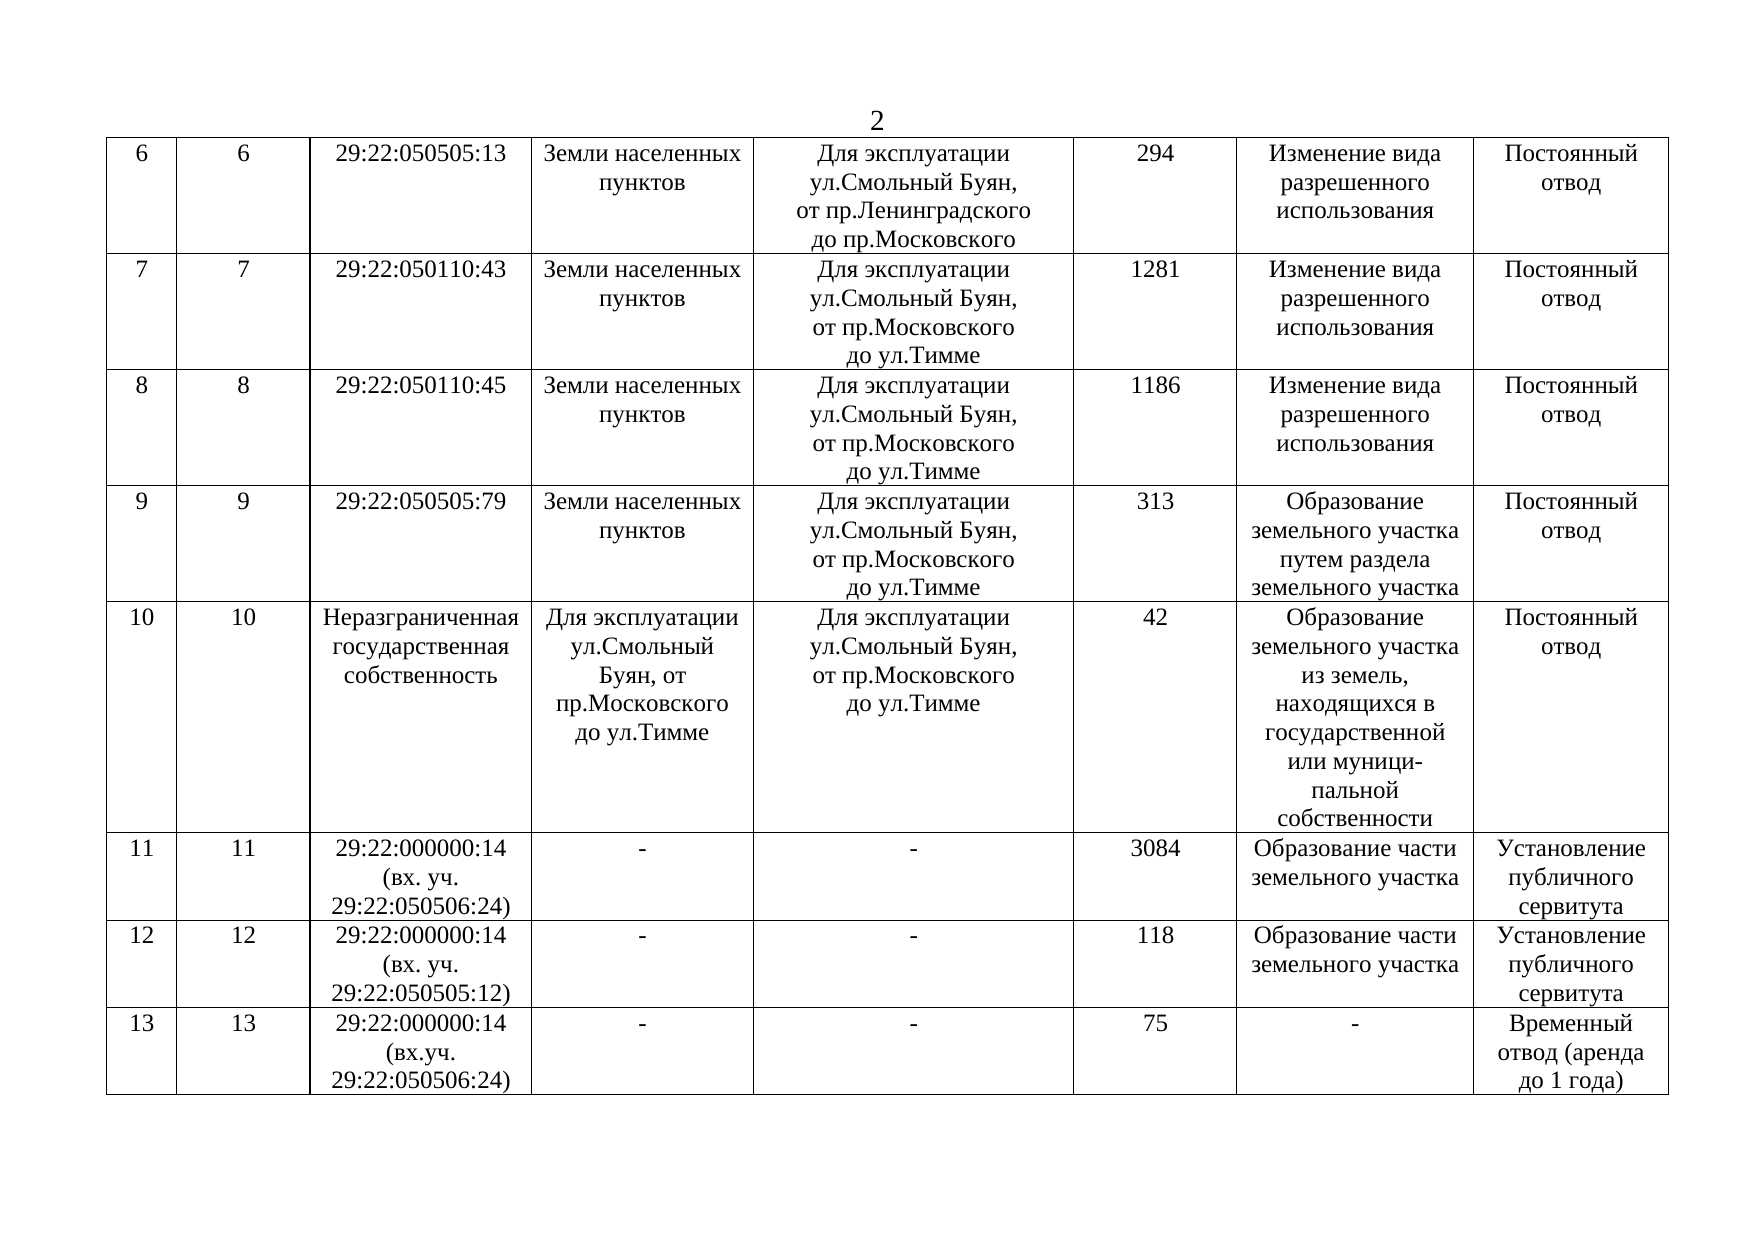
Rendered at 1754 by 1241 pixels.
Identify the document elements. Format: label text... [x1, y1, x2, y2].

table_cell 8 [177, 370, 309, 485]
table_cell 11 [177, 833, 309, 919]
table_cell 12 [177, 921, 309, 1007]
table_cell 7 [177, 254, 309, 369]
table_header 6 [107, 138, 176, 253]
table_header 294 [1074, 138, 1236, 253]
table_cell 1186 [1074, 370, 1236, 485]
table_cell 10 [107, 602, 176, 832]
table_cell 13 [177, 1008, 309, 1094]
table_cell Неразграниченная государственная собственность [311, 602, 531, 832]
table_cell Постоянный отвод [1474, 370, 1668, 485]
table_cell 13 [107, 1008, 176, 1094]
table_header Для эксплуатации ул.Смольный Буян, от пр.Ленинградского до пр.Московского [754, 138, 1073, 253]
table_cell - [532, 1008, 753, 1094]
table_cell Установление публичного сервитута [1474, 921, 1668, 1007]
table_cell 75 [1074, 1008, 1236, 1094]
table_cell 29:22:000000:14 (вх. уч. 29:22:050506:24) [311, 833, 531, 919]
table_cell Образование земельного участка путем раздела земельного участка [1237, 486, 1473, 601]
table_cell 118 [1074, 921, 1236, 1007]
table_cell Земли населенных пунктов [532, 254, 753, 369]
table_header Земли населенных пунктов [532, 138, 753, 253]
table_cell 42 [1074, 602, 1236, 832]
table_cell Для эксплуатации ул.Смольный Буян, от пр.Московского до ул.Тимме [754, 602, 1073, 832]
table_cell Образование части земельного участка [1237, 921, 1473, 1007]
table_cell Изменение вида разрешенного использования [1237, 370, 1473, 485]
table_cell 1281 [1074, 254, 1236, 369]
table_cell 313 [1074, 486, 1236, 601]
table_cell Для эксплуатации ул.Смольный Буян, от пр.Московского до ул.Тимме [754, 254, 1073, 369]
table_cell Изменение вида разрешенного использования [1237, 254, 1473, 369]
table_cell - [754, 921, 1073, 1007]
text 2 [118, 103, 1636, 137]
table_cell 3084 [1074, 833, 1236, 919]
table_cell 8 [107, 370, 176, 485]
table_cell 29:22:050110:45 [311, 370, 531, 485]
table_cell Установление публичного сервитута [1474, 833, 1668, 919]
table_cell - [532, 921, 753, 1007]
table_cell Для эксплуатации ул.Смольный Буян, от пр.Московского до ул.Тимме [754, 486, 1073, 601]
table_cell Постоянный отвод [1474, 602, 1668, 832]
table_cell Земли населенных пунктов [532, 486, 753, 601]
table_cell 12 [107, 921, 176, 1007]
table_cell - [1237, 1008, 1473, 1094]
table_cell 9 [107, 486, 176, 601]
table_cell 29:22:000000:14 (вх. уч. 29:22:050505:12) [311, 921, 531, 1007]
table_cell - [754, 833, 1073, 919]
table_cell 7 [107, 254, 176, 369]
table_cell 9 [177, 486, 309, 601]
table_cell Постоянный отвод [1474, 486, 1668, 601]
table_cell Для эксплуатации ул.Смольный Буян, от пр.Московского до ул.Тимме [532, 602, 753, 832]
table_cell Для эксплуатации ул.Смольный Буян, от пр.Московского до ул.Тимме [754, 370, 1073, 485]
table_cell Постоянный отвод [1474, 254, 1668, 369]
table_header Изменение вида разрешенного использования [1237, 138, 1473, 253]
table_cell Земли населенных пунктов [532, 370, 753, 485]
table_cell Временный отвод (аренда до 1 года) [1474, 1008, 1668, 1094]
table_header Постоянный отвод [1474, 138, 1668, 253]
table_cell 29:22:000000:14 (вх.уч. 29:22:050506:24) [311, 1008, 531, 1094]
table_cell 10 [177, 602, 309, 832]
table_cell Образование части земельного участка [1237, 833, 1473, 919]
table_cell 11 [107, 833, 176, 919]
table_header 29:22:050505:13 [311, 138, 531, 253]
table_header 6 [177, 138, 309, 253]
table_cell - [754, 1008, 1073, 1094]
table_cell Образование земельного участка из земель, находящихся в государственной или муници-пальной собственности [1237, 602, 1473, 832]
table_cell 29:22:050505:79 [311, 486, 531, 601]
table_cell 29:22:050110:43 [311, 254, 531, 369]
table_cell - [532, 833, 753, 919]
